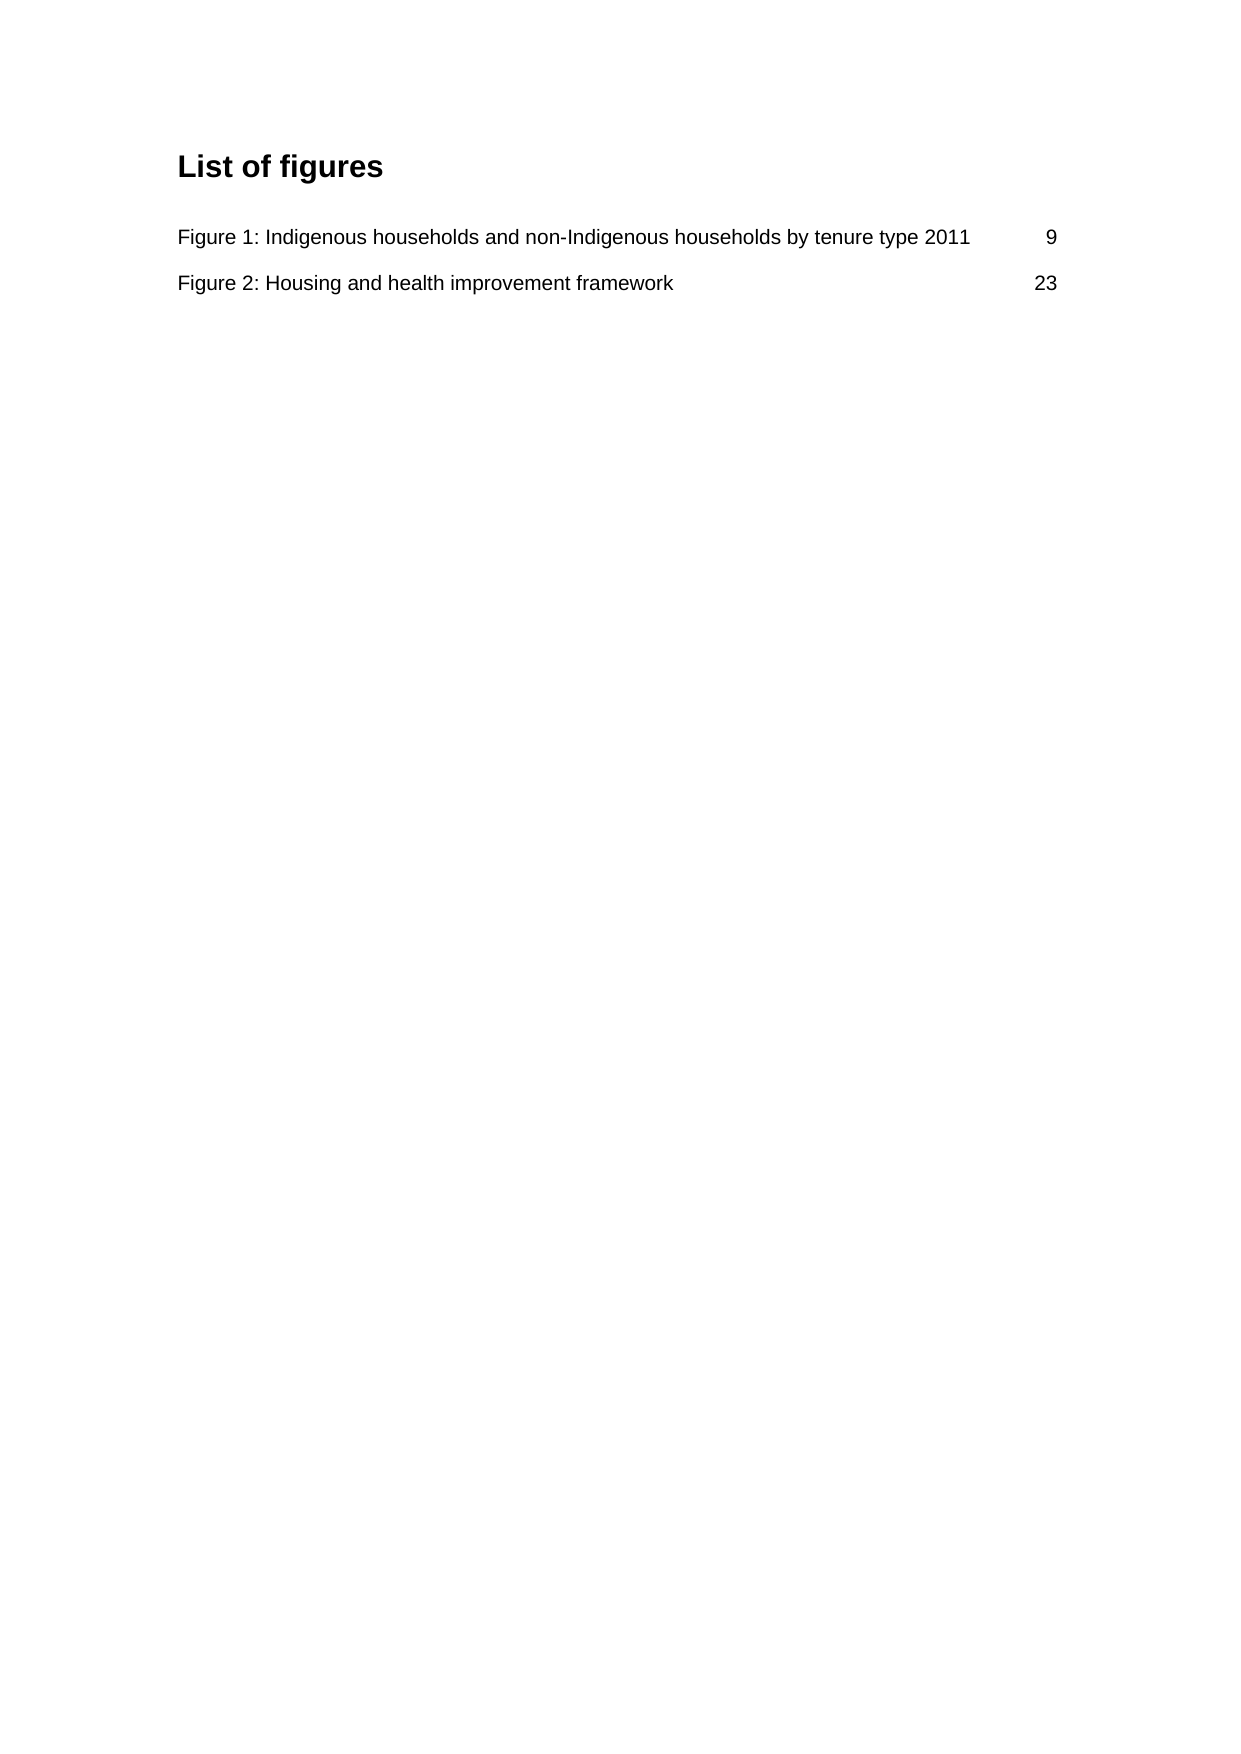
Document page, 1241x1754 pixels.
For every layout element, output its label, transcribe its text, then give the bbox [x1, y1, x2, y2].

text Figure 1: Indigenous households and non-Indigenous households by tenure type 2011 9 [177, 223, 1063, 250]
text Figure 2: Housing and health improvement framework 23 [177, 268, 1063, 296]
subtitle List of figures [177, 148, 1063, 185]
